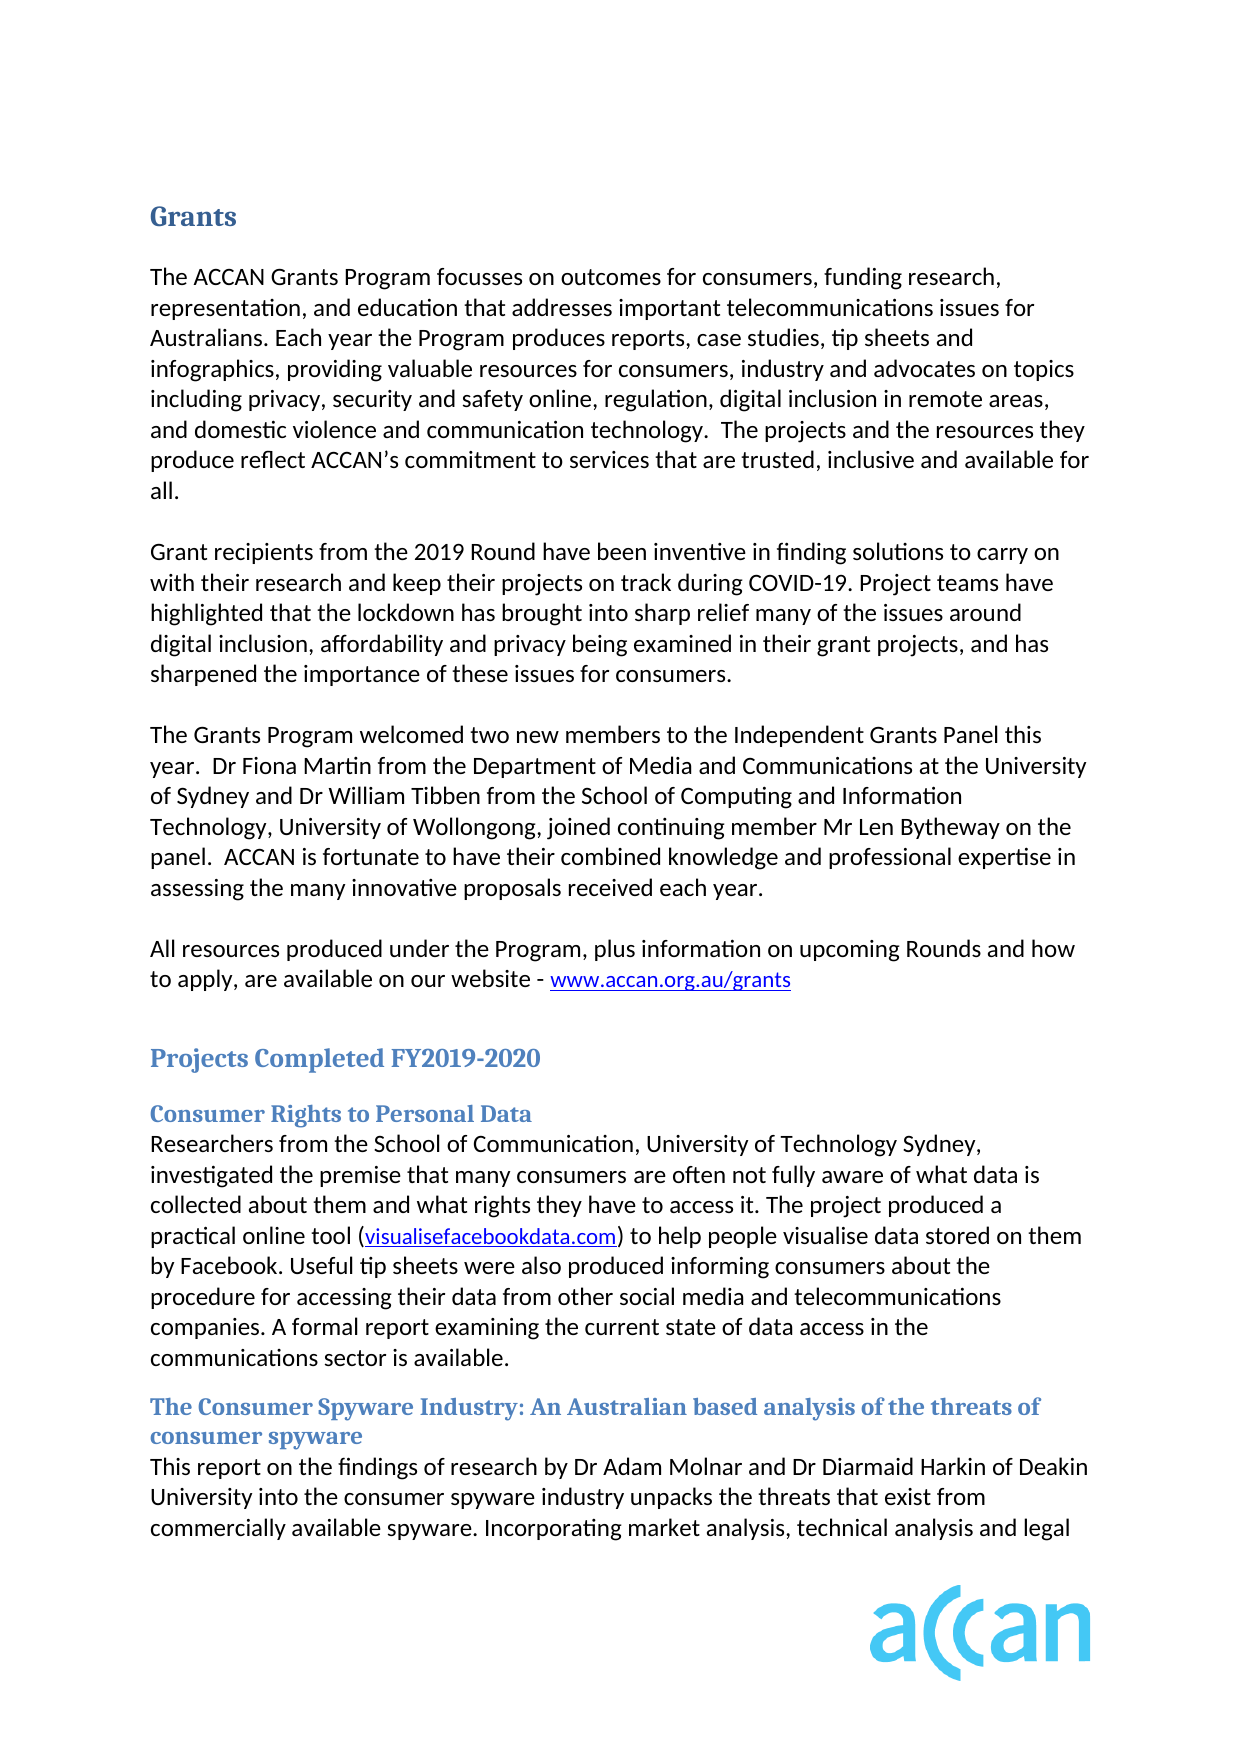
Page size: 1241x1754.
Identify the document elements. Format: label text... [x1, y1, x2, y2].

picture [870, 1585, 1091, 1681]
text The Grants Program welcomed two new members to the Independent Grants Panel this year. Dr Fiona Martin from the Department of Media and Communications at the University of Sydney and Dr William Tibben from the School of Computing and Information Technology, University of Wollongong, joined continuing member Mr Len Bytheway on the panel. ACCAN is fortunate to have their combined knowledge and professional expertise in assessing the many innovative proposals received each year. [150, 719, 1090, 902]
subtitle Consumer Rights to Personal Data [150, 1099, 1090, 1128]
subtitle Grants [150, 200, 1090, 233]
subtitle The Consumer Spyware Industry: An Australian based analysis of the threats of consumer spyware [150, 1393, 1090, 1451]
text The ACCAN Grants Program focusses on outcomes for consumers, funding research, representation, and education that addresses important telecommunications issues for Australians. Each year the Program produces reports, case studies, tip sheets and infographics, providing valuable resources for consumers, industry and advocates on topics including privacy, security and safety online, regulation, digital inclusion in remote areas, and domestic violence and communication technology. The projects and the resources they produce reflect ACCAN’s commitment to services that are trusted, inclusive and available for all. [150, 262, 1090, 506]
subtitle Projects Completed FY2019-2020 [150, 1043, 1090, 1074]
text Researchers from the School of Communication, University of Technology Sydney, investigated the premise that many consumers are often not fully aware of what data is collected about them and what rights they have to access it. The project produced a practical online tool (visualisefacebookdata.com) to help people visualise data stored on them by Facebook. Useful tip sheets were also produced informing consumers about the procedure for accessing their data from other social media and telecommunications companies. A formal report examining the current state of data access in the communications sector is available. [150, 1128, 1090, 1372]
text Grant recipients from the 2019 Round have been inventive in finding solutions to carry on with their research and keep their projects on track during COVID-19. Project teams have highlighted that the lockdown has brought into sharp relief many of the issues around digital inclusion, affordability and privacy being examined in their grant projects, and has sharpened the importance of these issues for consumers. [150, 536, 1090, 689]
text All resources produced under the Program, plus information on upcoming Rounds and how to apply, are available on our website - www.accan.org.au/grants [150, 933, 1090, 994]
